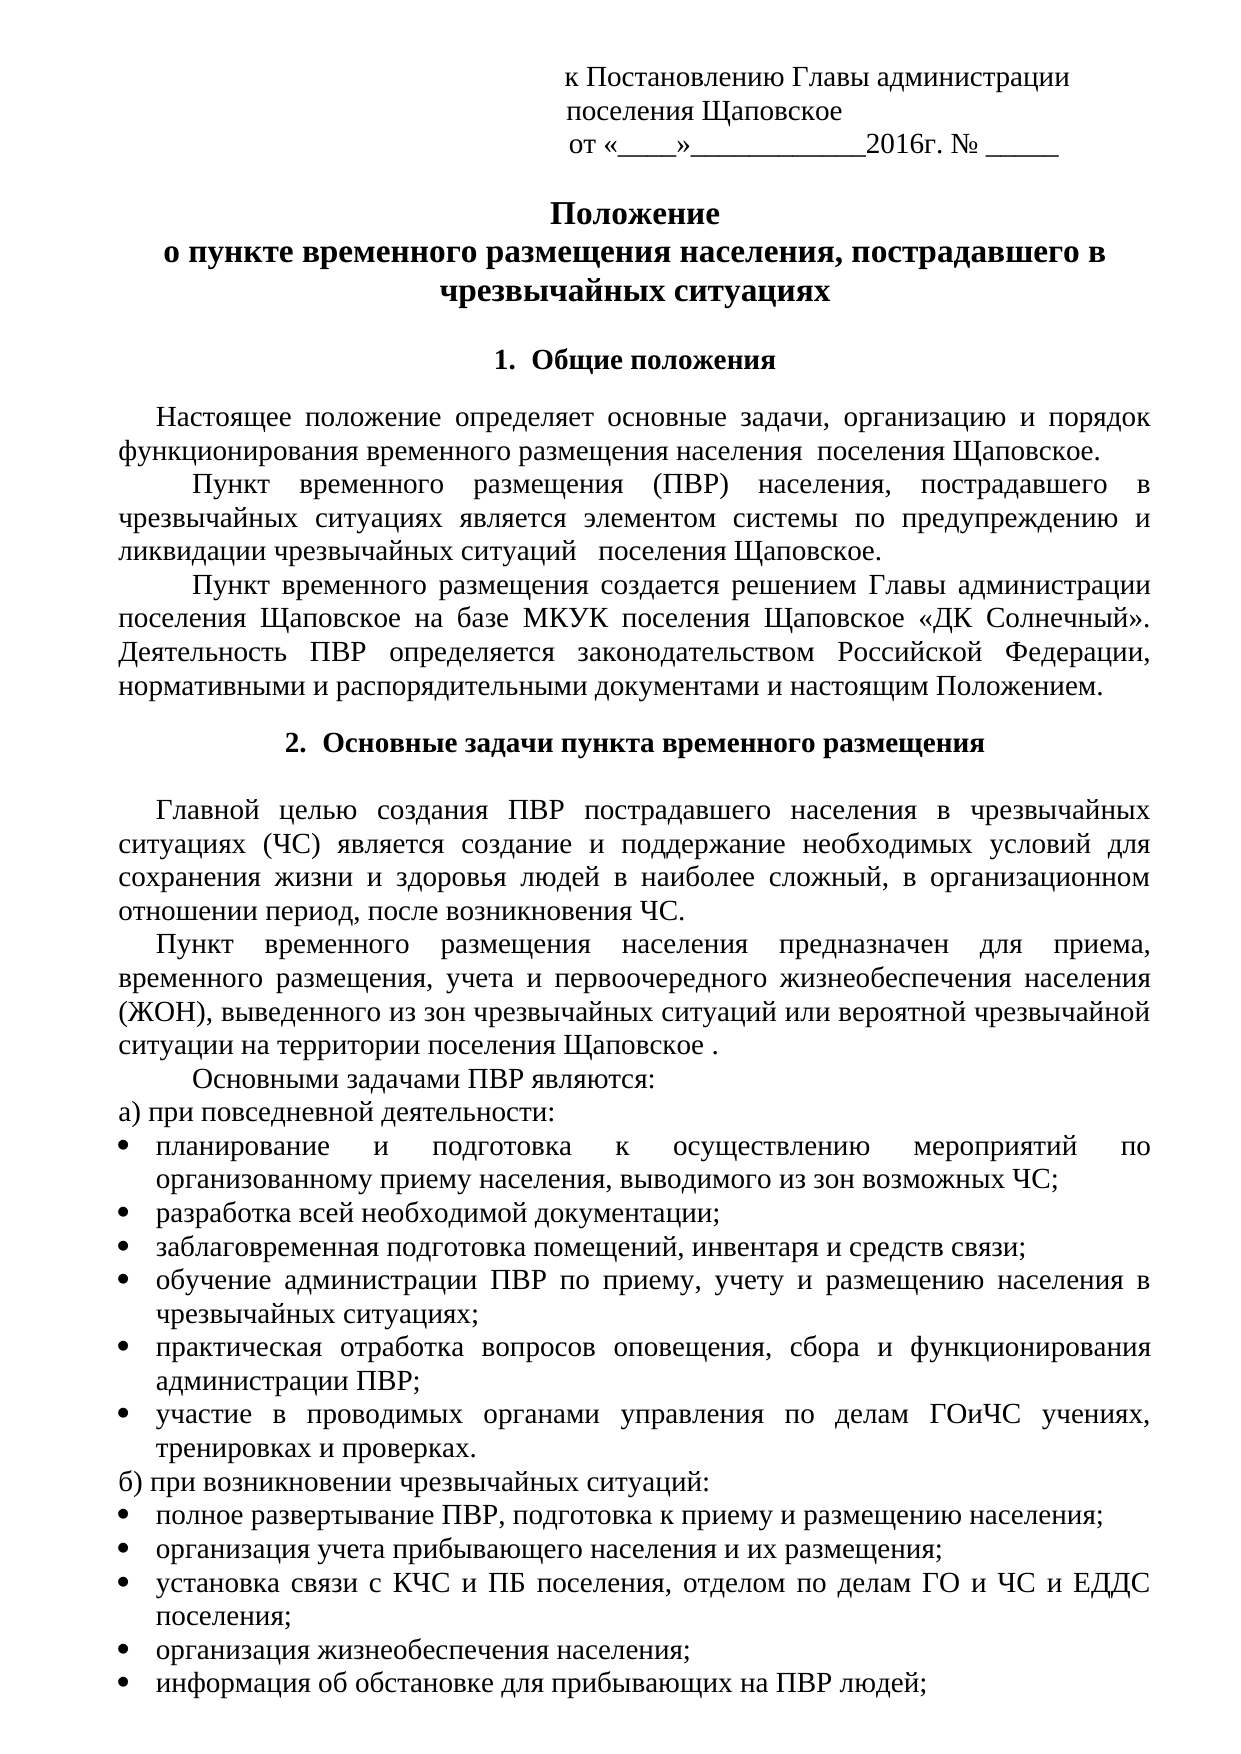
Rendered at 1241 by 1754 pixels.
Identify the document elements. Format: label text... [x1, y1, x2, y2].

list Пункт временного размещения создается решением Главы администрации поселения Щаповское на базе МКУК поселения Щаповское «ДК Солнечный». Деятельность ПВР определяется законодательством Российской Федерации, нормативными и распорядительными документами и настоящим Положением. [118, 567, 1152, 701]
list планирование и подготовка к осуществлению мероприятий по организованному приему населения, выводимого из зон возможных ЧС; [118, 1128, 1152, 1195]
list установка связи с КЧС и ПБ поселения, отделом по делам ГО и ЧС и ЕДДС поселения; [118, 1565, 1152, 1632]
text о пункте временного размещения населения, пострадавшего в чрезвычайных ситуациях [118, 232, 1152, 308]
list заблаговременная подготовка помещений, инвентаря и средств связи; [118, 1229, 1152, 1262]
list информация об обстановке для прибывающих на ПВР людей; [118, 1666, 1152, 1699]
list Основные задачи пункта временного размещения [118, 725, 1152, 759]
list обучение администрации ПВР по приему, учету и размещению населения в чрезвычайных ситуациях; [118, 1262, 1152, 1329]
list участие в проводимых органами управления по делам ГОиЧС учениях, тренировках и проверках. [118, 1397, 1152, 1464]
list организация учета прибывающего населения и их размещения; [118, 1531, 1152, 1565]
list Пункт временного размещения (ПВР) населения, пострадавшего в чрезвычайных ситуациях является элементом системы по предупреждению и ликвидации чрезвычайных ситуаций поселения Щаповское. [118, 466, 1152, 567]
text Основными задачами ПВР являются: [118, 1061, 1152, 1094]
text б) при возникновении чрезвычайных ситуаций: [118, 1464, 1152, 1497]
list организация жизнеобеспечения населения; [118, 1632, 1152, 1666]
list разработка всей необходимой документации; [118, 1195, 1152, 1229]
list полное развертывание ПВР, подготовка к приему и размещению населения; [118, 1497, 1152, 1531]
text к Постановлению Главы администрации [118, 59, 1152, 93]
text от «____»____________2016г. № _____ [118, 126, 1152, 160]
text Положение [118, 193, 1152, 232]
list Общие положения [118, 342, 1152, 375]
list практическая отработка вопросов оповещения, сбора и функционирования администрации ПВР; [118, 1329, 1152, 1397]
text Пункт временного размещения населения предназначен для приема, временного размещения, учета и первоочередного жизнеобеспечения населения (ЖОН), выведенного из зон чрезвычайных ситуаций или вероятной чрезвычайной ситуации на территории поселения Щаповское . [118, 927, 1152, 1061]
text поселения Щаповское [118, 93, 1152, 126]
text а) при повседневной деятельности: [118, 1094, 1152, 1128]
text Главной целью создания ПВР пострадавшего населения в чрезвычайных ситуациях (ЧС) является создание и поддержание необходимых условий для сохранения жизни и здоровья людей в наиболее сложный, в организационном отношении период, после возникновения ЧС. [118, 792, 1152, 927]
list Настоящее положение определяет основные задачи, организацию и порядок функционирования временного размещения населения поселения Щаповское. [118, 399, 1152, 466]
